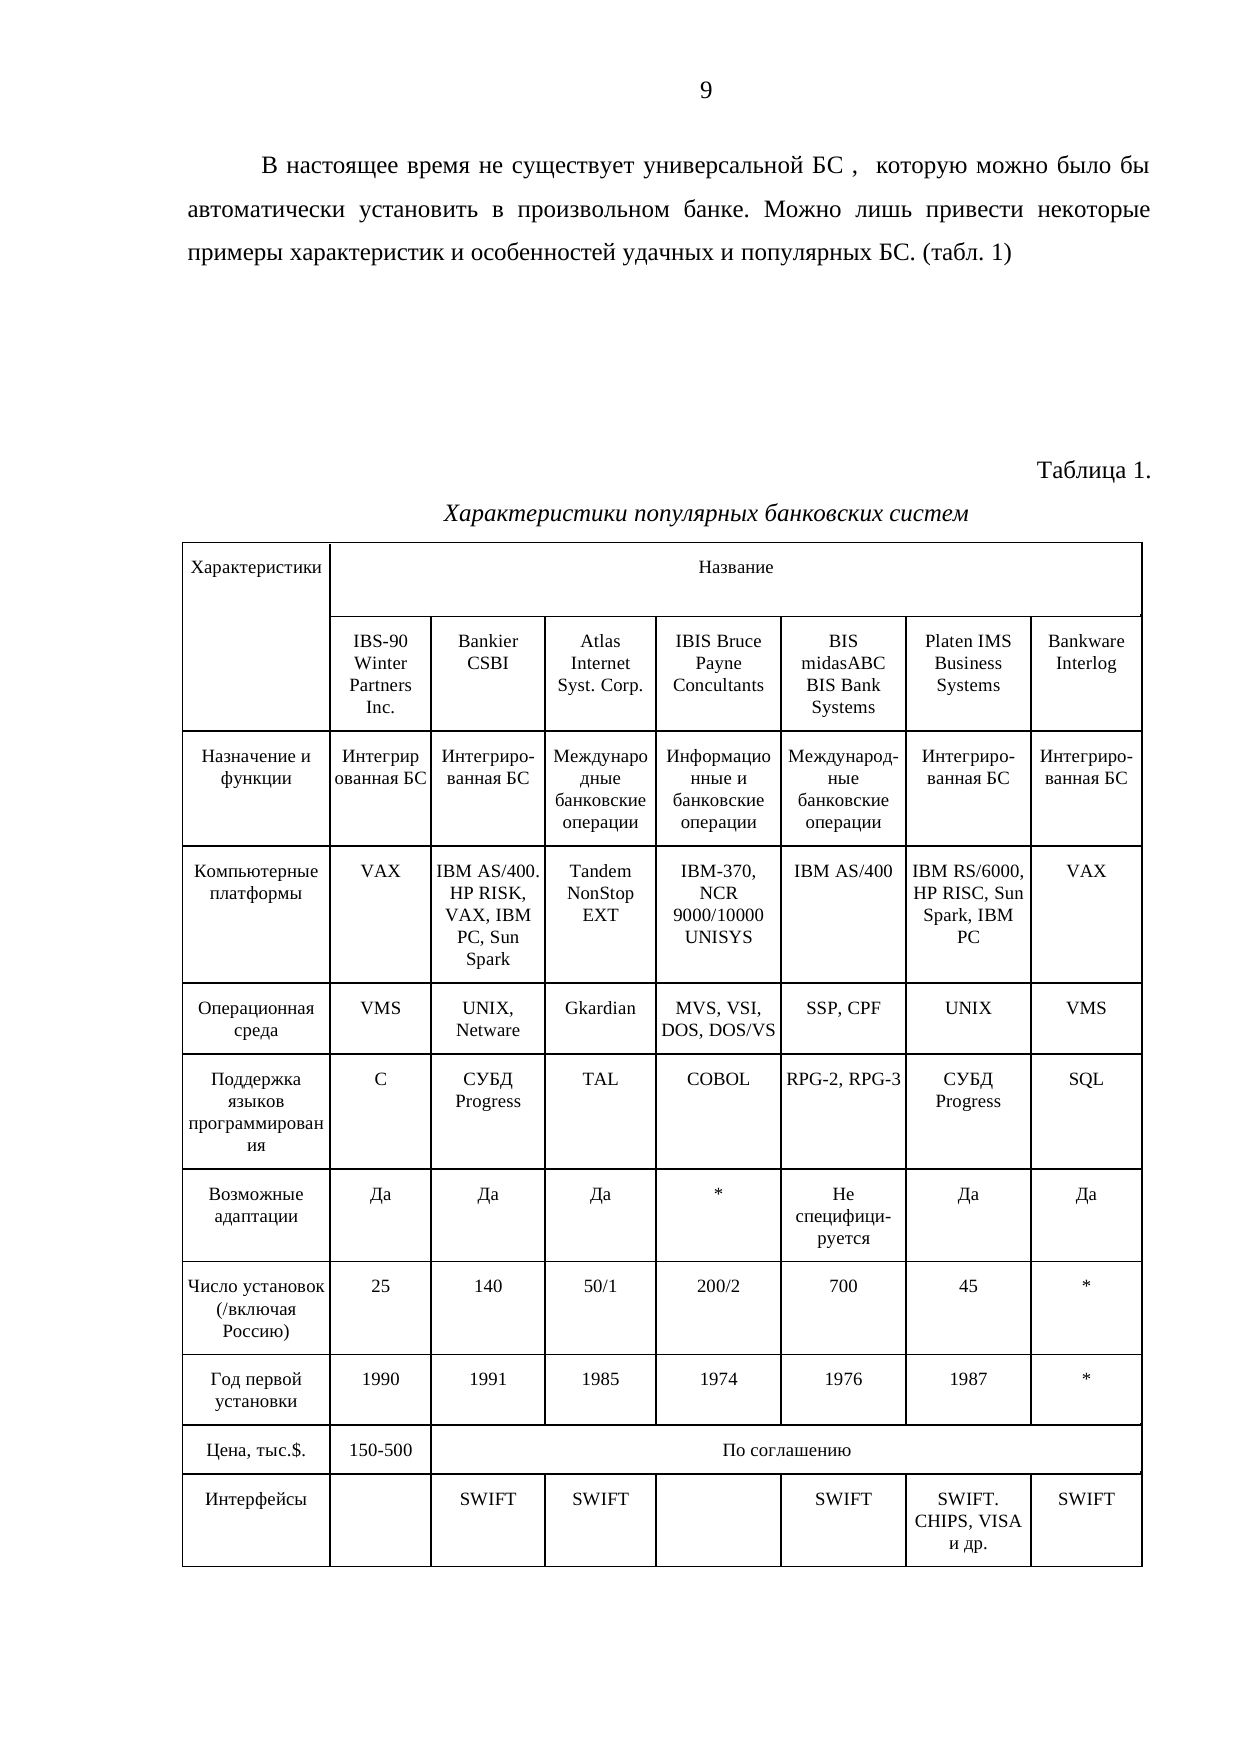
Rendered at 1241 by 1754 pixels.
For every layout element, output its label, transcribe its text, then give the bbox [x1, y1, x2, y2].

table_cell SWIFT [432, 1475, 544, 1566]
table_cell Bankier CSBI [432, 617, 544, 730]
table_cell IBIS Bruce Payne Concultants [657, 617, 780, 730]
table_cell SWIFT [1032, 1475, 1141, 1566]
table_cell Да [907, 1170, 1030, 1261]
table_cell * [1032, 1355, 1141, 1424]
table_cell Да [1032, 1170, 1141, 1261]
table_cell SQL [1032, 1055, 1141, 1168]
table_cell IBS-90 Winter Partners Inc. [331, 617, 430, 730]
text В настоящее время не существует универсальной БС , которую можно было бы автоматически установить в произвольном банке. Можно лишь привести некоторые примеры характеристик и особенностей удачных и популярных БС. (табл. 1) [187, 150, 1152, 266]
table_cell Возможные адаптации [183, 1170, 329, 1261]
table_cell Tandem NonStop EXT [546, 847, 655, 982]
table_cell Операционная среда [183, 984, 329, 1053]
table_cell По соглашению [432, 1426, 1141, 1473]
table_cell Интерфейсы [183, 1475, 329, 1566]
text Таблица 1. [187, 455, 1152, 484]
table_cell IBM AS/400 [782, 847, 905, 982]
table_cell VMS [1032, 984, 1141, 1053]
table_cell SSP, CPF [782, 984, 905, 1053]
table_cell Компьютерные платформы [183, 847, 329, 982]
table_cell Atlas Internet Syst. Corp. [546, 617, 655, 730]
table_cell IBM-370, NCR 9000/10000 UNISYS [657, 847, 780, 982]
table_cell Интегрированная БС [907, 732, 1030, 845]
table_cell BIS midasABC BIS Bank Systems [782, 617, 905, 730]
table_cell VMS [331, 984, 430, 1053]
table_cell Международные банковские операции [546, 732, 655, 845]
table_cell 700 [782, 1262, 905, 1353]
table_cell 150-500 [331, 1426, 430, 1473]
table_header Характеристики [183, 543, 330, 616]
table_cell СУБД Progress [907, 1055, 1030, 1168]
table_cell 1976 [782, 1355, 905, 1424]
table_cell UNIX, Netware [432, 984, 544, 1053]
table_cell СУБД Progress [432, 1055, 544, 1168]
table_cell Информационные и банковские операции [657, 732, 780, 845]
table_cell IBM RS/6000, HP RISC, Sun Spark, IBM PC [907, 847, 1030, 982]
text Характеристики популярных банковских систем [187, 498, 1152, 527]
table_cell Международные банковские операции [782, 732, 905, 845]
table_cell * [1032, 1262, 1141, 1353]
table_cell VAX [331, 847, 430, 982]
table_cell Интегрированная БС [331, 732, 430, 845]
table_cell SWIFT [782, 1475, 905, 1566]
table_cell Да [331, 1170, 430, 1261]
table_cell Да [432, 1170, 544, 1261]
table_cell 25 [331, 1262, 430, 1353]
table_cell 1987 [907, 1355, 1030, 1424]
table_cell Gkardian [546, 984, 655, 1053]
table_cell Интегрированная БС [432, 732, 544, 845]
table_cell * [657, 1170, 780, 1261]
table_cell COBOL [657, 1055, 780, 1168]
table_cell 140 [432, 1262, 544, 1353]
table_cell 1985 [546, 1355, 655, 1424]
table_cell Поддержка языков программирования [183, 1055, 329, 1168]
table_cell [657, 1475, 780, 1566]
table_cell RPG-2, RPG-3 [782, 1055, 905, 1168]
table_cell Bankware Interlog [1032, 617, 1141, 730]
table_cell Цена, тыс.$. [183, 1426, 329, 1473]
table_cell 50/1 [546, 1262, 655, 1353]
table_cell 45 [907, 1262, 1030, 1353]
table_cell Год первой установки [183, 1355, 329, 1424]
table_cell С [331, 1055, 430, 1168]
table_cell 1974 [657, 1355, 780, 1424]
table_cell [183, 616, 329, 730]
table_cell SWIFT. CHIPS, VISA и др. [907, 1475, 1030, 1566]
table_cell [331, 1475, 430, 1566]
table_header Название [331, 543, 1141, 616]
table_cell 1990 [331, 1355, 430, 1424]
table_cell 1991 [432, 1355, 544, 1424]
table_cell VAX [1032, 847, 1141, 982]
table_cell IBM AS/400. HP RISK, VAX, IBM PC, Sun Spark [432, 847, 544, 982]
table_cell Назначение и функции [183, 732, 329, 845]
table_cell 200/2 [657, 1262, 780, 1353]
table_cell MVS, VSI, DOS, DOS/VS [657, 984, 780, 1053]
table_cell SWIFT [546, 1475, 655, 1566]
table_cell TAL [546, 1055, 655, 1168]
table_cell Число установок (/включая Россию) [183, 1262, 329, 1353]
table_cell Да [546, 1170, 655, 1261]
table_cell UNIX [907, 984, 1030, 1053]
table_cell He специфицируется [782, 1170, 905, 1261]
table_cell Интегрированная БС [1032, 732, 1141, 845]
table_cell Platen IMS Business Systems [907, 617, 1030, 730]
